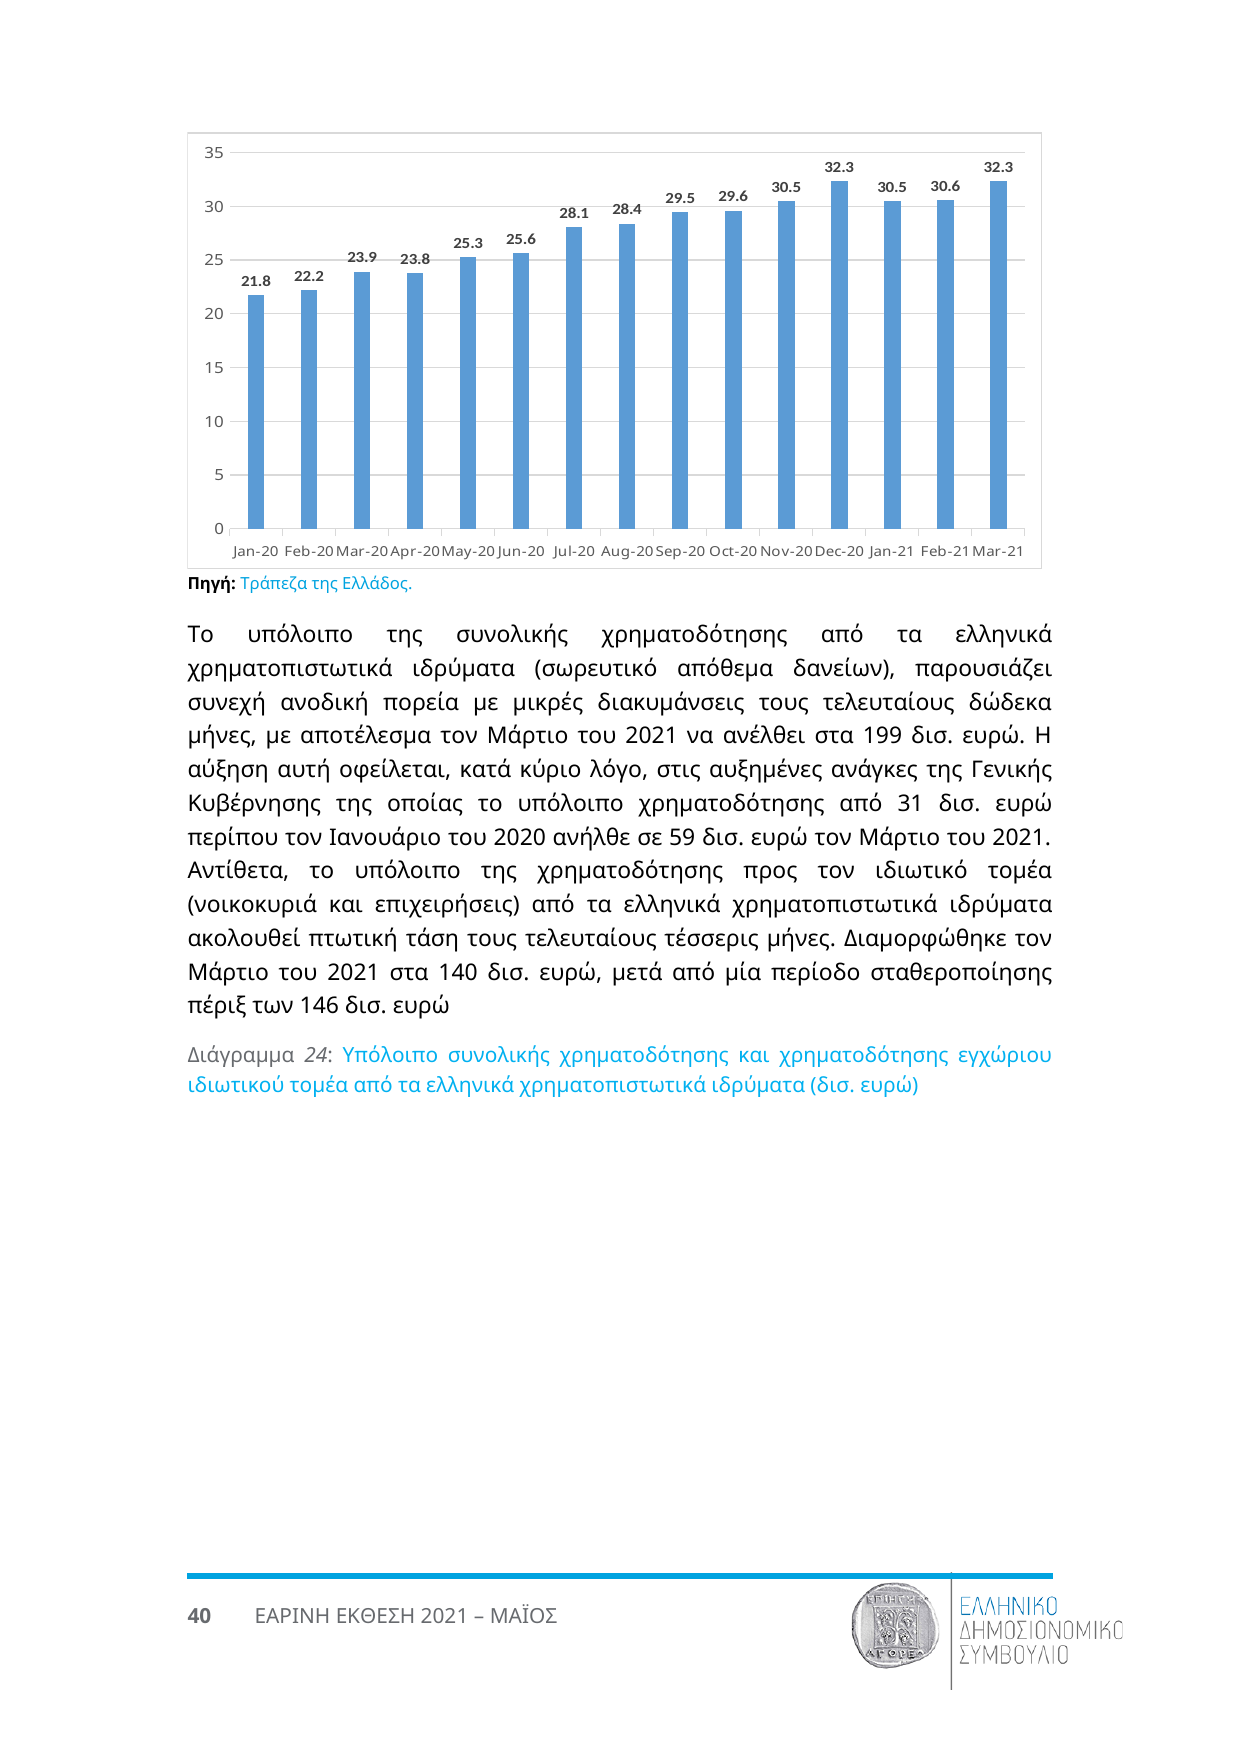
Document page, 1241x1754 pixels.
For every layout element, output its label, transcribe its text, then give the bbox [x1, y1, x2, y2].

text Το υπόλοιπο της συνολικής χρηματοδότησης από τα ελληνικά χρηματοπιστωτικά ιδρύματα (σωρευτικό απόθεμα δανείων), παρουσιάζει συνεχή ανοδική πορεία με μικρές διακυμάνσεις τους τελευταίους δώδεκα μήνες, με αποτέλεσμα τον Μάρτιο του 2021 να ανέλθει στα 199 δισ. ευρώ. Η αύξηση αυτή οφείλεται, κατά κύριο λόγο, στις αυξημένες ανάγκες της Γενικής Κυβέρνησης της οποίας το υπόλοιπο χρηματοδότησης από 31 δισ. ευρώ περίπου τον Ιανουάριο του 2020 ανήλθε σε 59 δισ. ευρώ τον Μάρτιο του 2021. Αντίθετα, το υπόλοιπο της χρηματοδότησης προς τον ιδιωτικό τομέα (νοικοκυριά και επιχειρήσεις) από τα ελληνικά χρηματοπιστωτικά ιδρύματα ακολουθεί πτωτική τάση τους τελευταίους τέσσερις μήνες. Διαμορφώθηκε τον Μάρτιο του 2021 στα 140 δισ. ευρώ, μετά από μία περίοδο σταθεροποίησης πέριξ των 146 δισ. ευρώ [187, 618, 1053, 1021]
text Διάγραμμα 24: Υπόλοιπο συνολικής χρηματοδότησης και χρηματοδότησης εγχώριου ιδιωτικού τομέα από τα ελληνικά χρηματοπιστωτικά ιδρύματα (δισ. ευρώ) [187, 1040, 1053, 1099]
picture [851, 1572, 1123, 1690]
picture [240, 577, 249, 589]
text Πηγή: Τράπεζα της Ελλάδος. [187, 571, 1053, 594]
